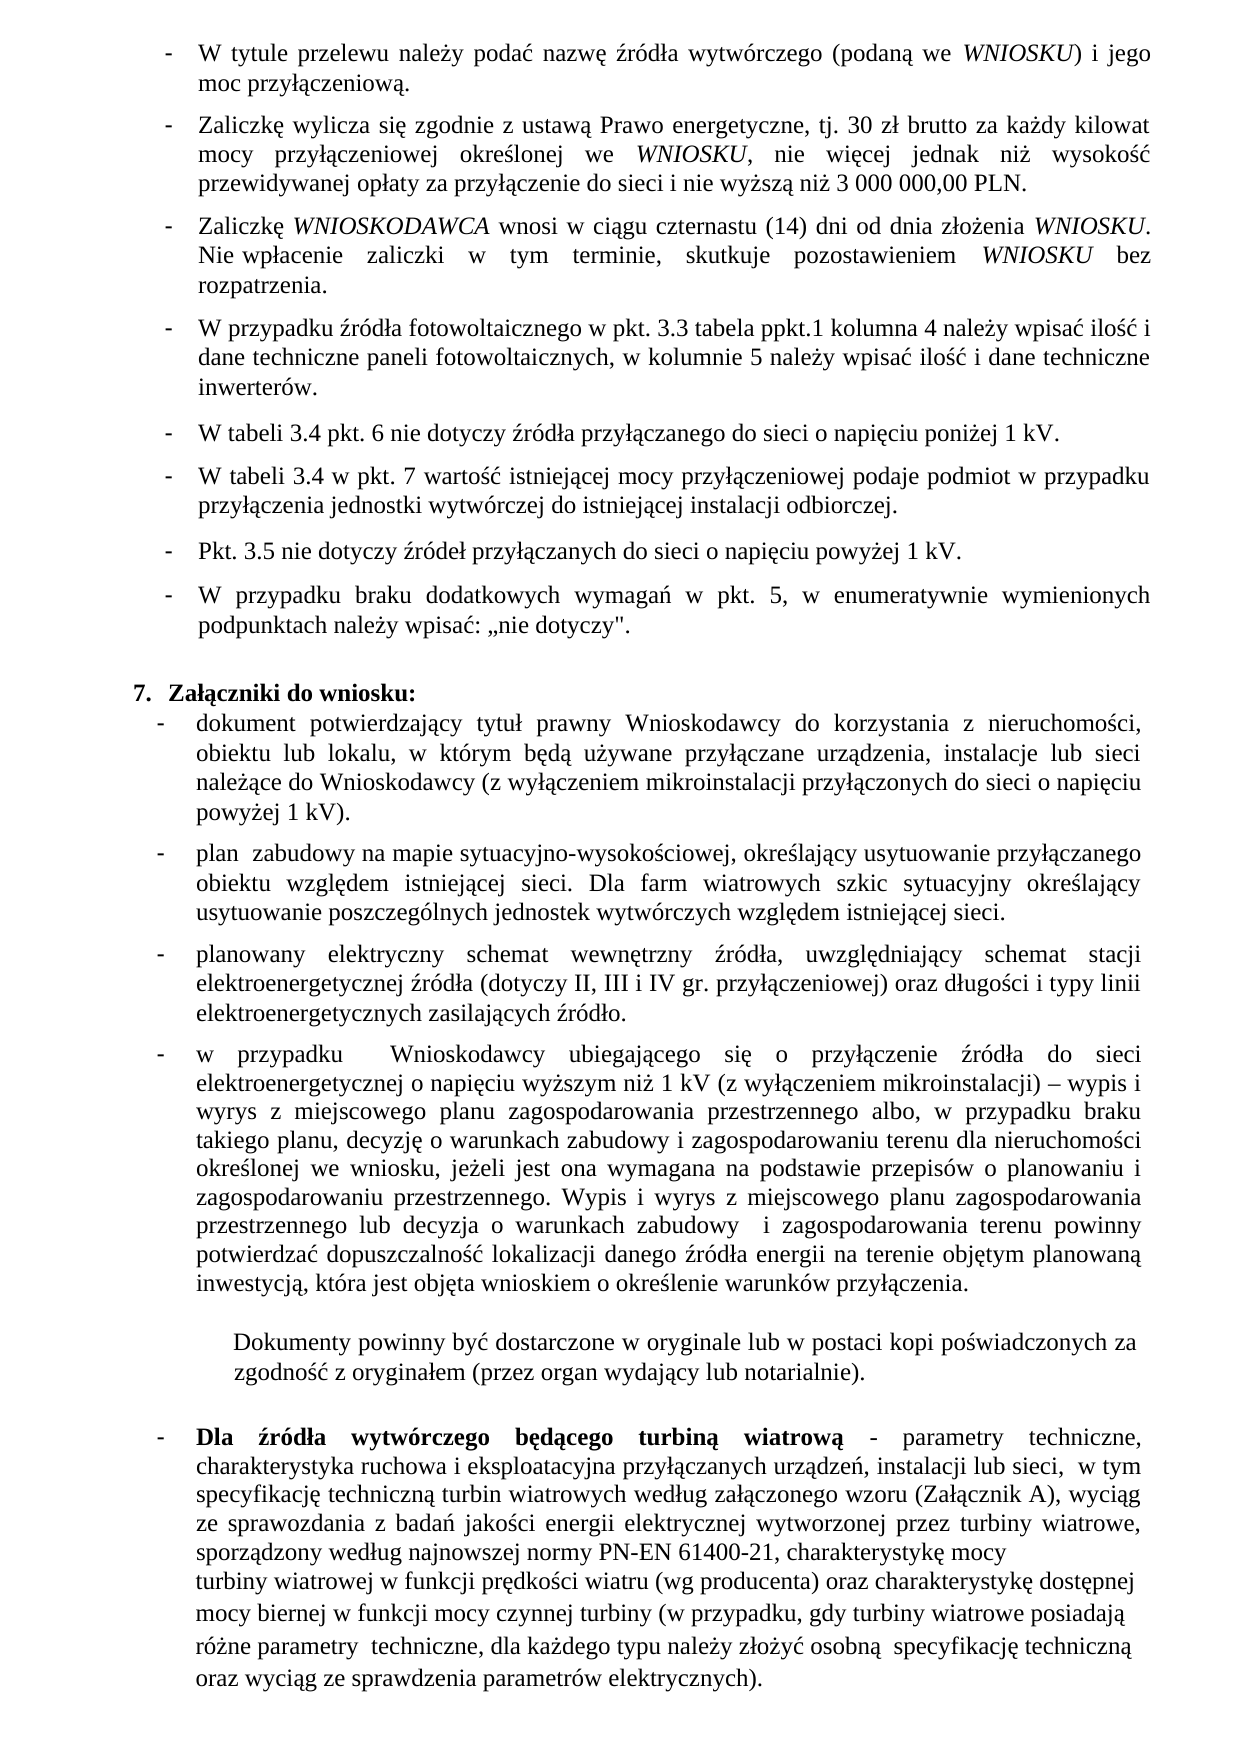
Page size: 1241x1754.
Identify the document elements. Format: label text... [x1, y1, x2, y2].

list W przypadku braku dodatkowych wymagań w pkt. 5, w enumeratywnie wymienionych podpunktach należy wpisać: „nie dotyczy". [164, 580, 1151, 638]
list Pkt. 3.5 nie dotyczy źródeł przyłączanych do sieci o napięciu powyżej 1 kV. [164, 536, 1151, 565]
list W tabeli 3.4 pkt. 6 nie dotyczy źródła przyłączanego do sieci o napięciu poniżej 1 kV. [164, 418, 1151, 447]
list W tytule przelewu należy podać nazwę źródła wytwórczego (podaną we WNIOSKU) i jego moc przyłączeniową. [164, 38, 1151, 97]
list W tabeli 3.4 w pkt. 7 wartość istniejącej mocy przyłączeniowej podaje podmiot w przypadku przyłączenia jednostki wytwórczej do istniejącej instalacji odbiorczej. [164, 461, 1151, 519]
list Zaliczkę wylicza się zgodnie z ustawą Prawo energetyczne, tj. 30 zł brutto za każdy kilowat mocy przyłączeniowej określonej we WNIOSKU, nie więcej jednak niż wysokość przewidywanej opłaty za przyłączenie do sieci i nie wyższą niż 3 000 000,00 PLN. [164, 111, 1151, 196]
list Zaliczkę WNIOSKODAWCA wnosi w ciągu czternastu (14) dni od dnia złożenia WNIOSKU. Nie wpłacenie zaliczki w tym terminie, skutkuje pozostawieniem WNIOSKU bez rozpatrzenia. [164, 211, 1151, 299]
list plan zabudowy na mapie sytuacyjno-wysokościowej, określający usytuowanie przyłączanego obiektu względem istniejącej sieci. Dla farm wiatrowych szkic sytuacyjny określający usytuowanie poszczególnych jednostek wytwórczych względem istniejącej sieci. [156, 838, 1142, 926]
list Załączniki do wniosku: [133, 678, 1162, 707]
list Dla źródła wytwórczego będącego turbiną wiatrową - parametry techniczne, charakterystyka ruchowa i eksploatacyjna przyłączanych urządzeń, instalacji lub sieci, w tym specyfikację techniczną turbin wiatrowych według załączonego wzoru (Załącznik A), wyciąg ze sprawozdania z badań jakości energii elektrycznej wytworzonej przez turbiny wiatrowe, sporządzony według najnowszej normy PN-EN 61400-21, charakterystykę mocy [156, 1423, 1142, 1565]
list dokument potwierdzający tytuł prawny Wnioskodawcy do korzystania z nieruchomości, obiektu lub lokalu, w którym będą używane przyłączane urządzenia, instalacje lub sieci należące do Wnioskodawcy (z wyłączeniem mikroinstalacji przyłączonych do sieci o napięciu powyżej 1 kV). [156, 708, 1142, 826]
list w przypadku Wnioskodawcy ubiegającego się o przyłączenie źródła do sieci elektroenergetycznej o napięciu wyższym niż 1 kV (z wyłączeniem mikroinstalacji) – wypis i wyrys z miejscowego planu zagospodarowania przestrzennego albo, w przypadku braku takiego planu, decyzję o warunkach zabudowy i zagospodarowaniu terenu dla nieruchomości określonej we wniosku, jeżeli jest ona wymagana na podstawie przepisów o planowaniu i zagospodarowaniu przestrzennego. Wypis i wyrys z miejscowego planu zagospodarowania przestrzennego lub decyzja o warunkach zabudowy i zagospodarowania terenu powinny potwierdzać dopuszczalność lokalizacji danego źródła energii na terenie objętym planowaną inwestycją, która jest objęta wnioskiem o określenie warunków przyłączenia. [156, 1039, 1142, 1296]
text Dokumenty powinny być dostarczone w oryginale lub w postaci kopi poświadczonych za zgodność z oryginałem (przez organ wydający lub notarialnie). [233, 1327, 1138, 1386]
list planowany elektryczny schemat wewnętrzny źródła, uwzględniający schemat stacji elektroenergetycznej źródła (dotyczy II, III i IV gr. przyłączeniowej) oraz długości i typy linii elektroenergetycznych zasilających źródło. [156, 939, 1142, 1027]
text turbiny wiatrowej w funkcji prędkości wiatru (wg producenta) oraz charakterystykę dostępnej mocy biernej w funkcji mocy czynnej turbiny (w przypadku, gdy turbiny wiatrowe posiadają różne parametry techniczne, dla każdego typu należy złożyć osobną specyfikację techniczną oraz wyciąg ze sprawdzenia parametrów elektrycznych). [195, 1566, 1152, 1692]
list W przypadku źródła fotowoltaicznego w pkt. 3.3 tabela ppkt.1 kolumna 4 należy wpisać ilość i dane techniczne paneli fotowoltaicznych, w kolumnie 5 należy wpisać ilość i dane techniczne inwerterów. [164, 313, 1151, 401]
